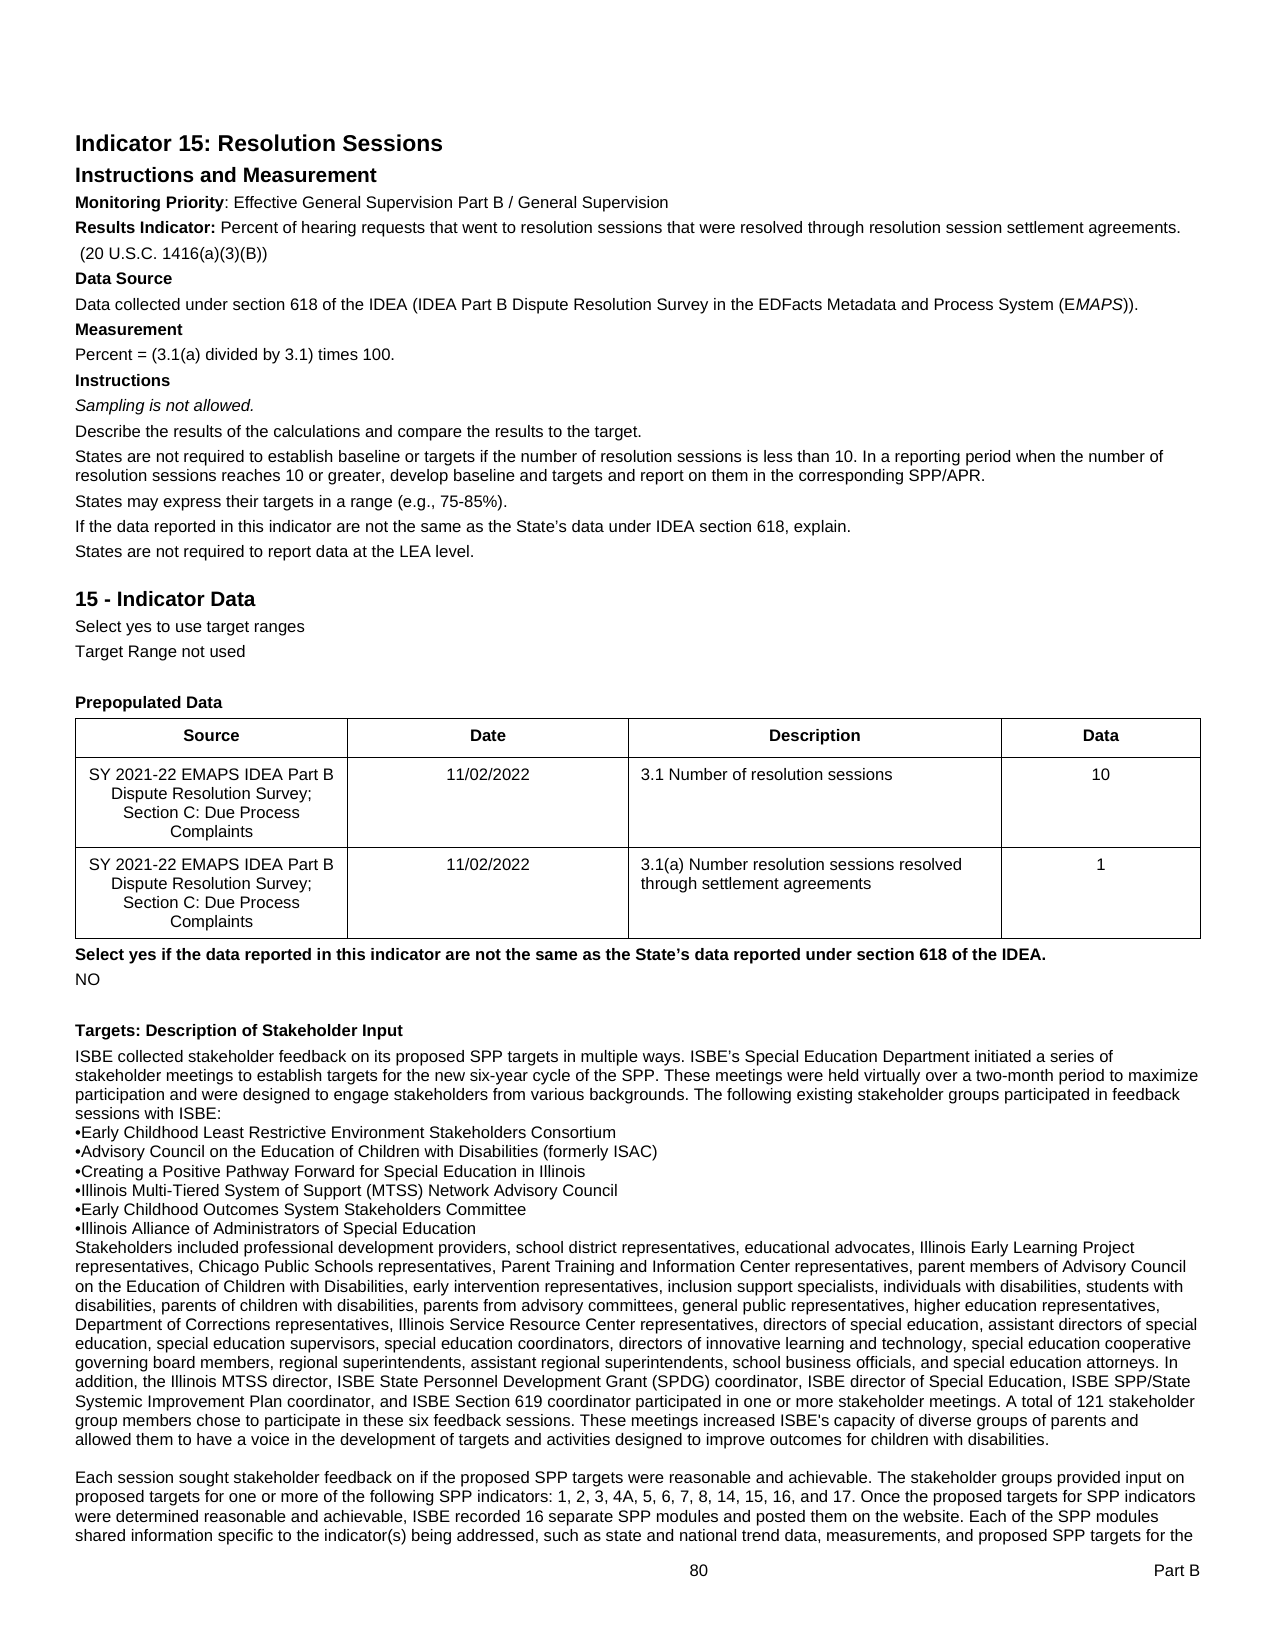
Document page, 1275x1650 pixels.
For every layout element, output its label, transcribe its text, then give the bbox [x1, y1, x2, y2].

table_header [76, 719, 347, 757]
text States are not required to report data at the LEA level. [75, 542, 1200, 561]
text Instructions and Measurement [75, 162, 1200, 186]
text Prepopulated Data [75, 693, 1200, 712]
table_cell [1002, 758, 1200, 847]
text Data collected under section 618 of the IDEA (IDEA Part B Dispute Resolution Survey in the EDFacts Metadata and Process System (EMAPS)). [75, 294, 1200, 313]
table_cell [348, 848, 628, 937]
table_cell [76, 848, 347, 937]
text Measurement [75, 320, 1200, 339]
subtitle Indicator 15: Resolution Sessions [75, 130, 1200, 156]
text Select yes to use target ranges [75, 617, 1200, 636]
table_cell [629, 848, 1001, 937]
text Monitoring Priority: Effective General Supervision Part B / General Supervision [75, 193, 1200, 212]
text Target Range not used [75, 642, 1200, 661]
text NO [75, 970, 1200, 989]
text (20 U.S.C. 1416(a)(3)(B)) [75, 243, 1200, 263]
subtitle 15 - Indicator Data [75, 586, 1200, 610]
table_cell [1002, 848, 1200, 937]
text Sampling is not allowed. [75, 396, 1200, 415]
text Select yes if the data reported in this indicator are not the same as the State’s data reported under section 618 of the IDEA. [75, 945, 1200, 964]
text If the data reported in this indicator are not the same as the State’s data under IDEA section 618, explain. [75, 517, 1200, 536]
text Data Source [75, 269, 1200, 288]
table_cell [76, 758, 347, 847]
text Percent = (3.1(a) divided by 3.1) times 100. [75, 345, 1200, 364]
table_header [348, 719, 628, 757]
text Targets: Description of Stakeholder Input [75, 1021, 1200, 1040]
text States are not required to establish baseline or targets if the number of resolution sessions is less than 10. In a reporting period when the number of resolution sessions reaches 10 or greater, develop baseline and targets and report on them in the corresponding SPP/APR. [75, 447, 1200, 485]
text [75, 1046, 1200, 1545]
text States may express their targets in a range (e.g., 75-85%). [75, 491, 1200, 511]
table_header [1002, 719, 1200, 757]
text Describe the results of the calculations and compare the results to the target. [75, 421, 1200, 441]
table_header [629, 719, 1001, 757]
text Results Indicator: Percent of hearing requests that went to resolution sessions that were resolved through resolution session settlement agreements. [75, 218, 1200, 237]
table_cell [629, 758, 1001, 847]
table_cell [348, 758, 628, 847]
text Instructions [75, 371, 1200, 390]
